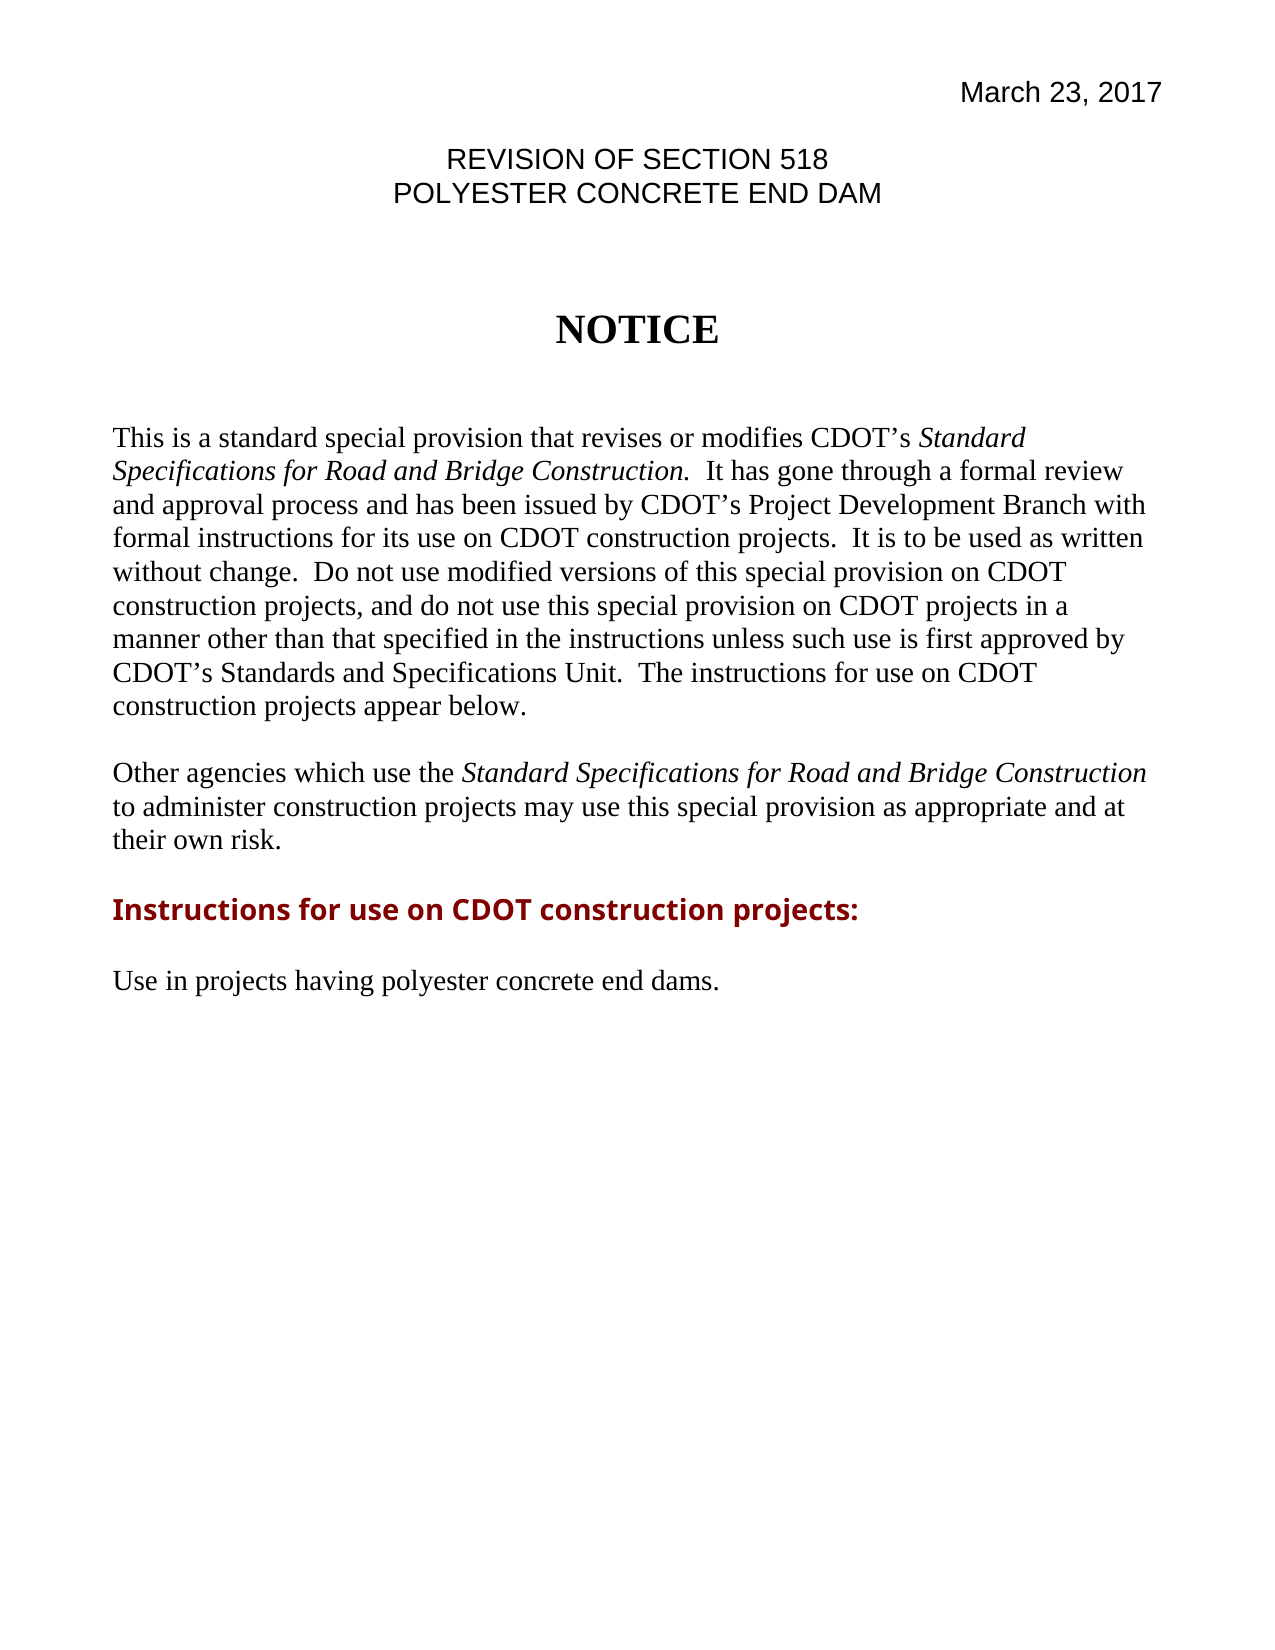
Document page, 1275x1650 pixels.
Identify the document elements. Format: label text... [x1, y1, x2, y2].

text POLYESTER CONCRETE END DAM [112, 176, 1162, 209]
text Use in projects having polyester concrete end dams. [112, 963, 1162, 996]
text Other agencies which use the Standard Specifications for Road and Bridge Construction to administer construction projects may use this special provision as appropriate and at their own risk. [112, 755, 1162, 856]
text Instructions for use on CDOT construction projects: [112, 889, 1162, 929]
text This is a standard special provision that revises or modifies CDOT’s Standard Specifications for Road and Bridge Construction. It has gone through a formal review and approval process and has been issued by CDOT’s Project Development Branch with formal instructions for its use on CDOT construction projects. It is to be used as written without change. Do not use modified versions of this special provision on CDOT construction projects, and do not use this special provision on CDOT projects in a manner other than that specified in the instructions unless such use is first approved by CDOT’s Standards and Specifications Unit. The instructions for use on CDOT construction projects appear below. [112, 420, 1162, 722]
text March 23, 2017 [112, 75, 1162, 108]
text NOTICE [112, 305, 1162, 353]
text REVISION OF SECTION 518 [112, 142, 1162, 176]
